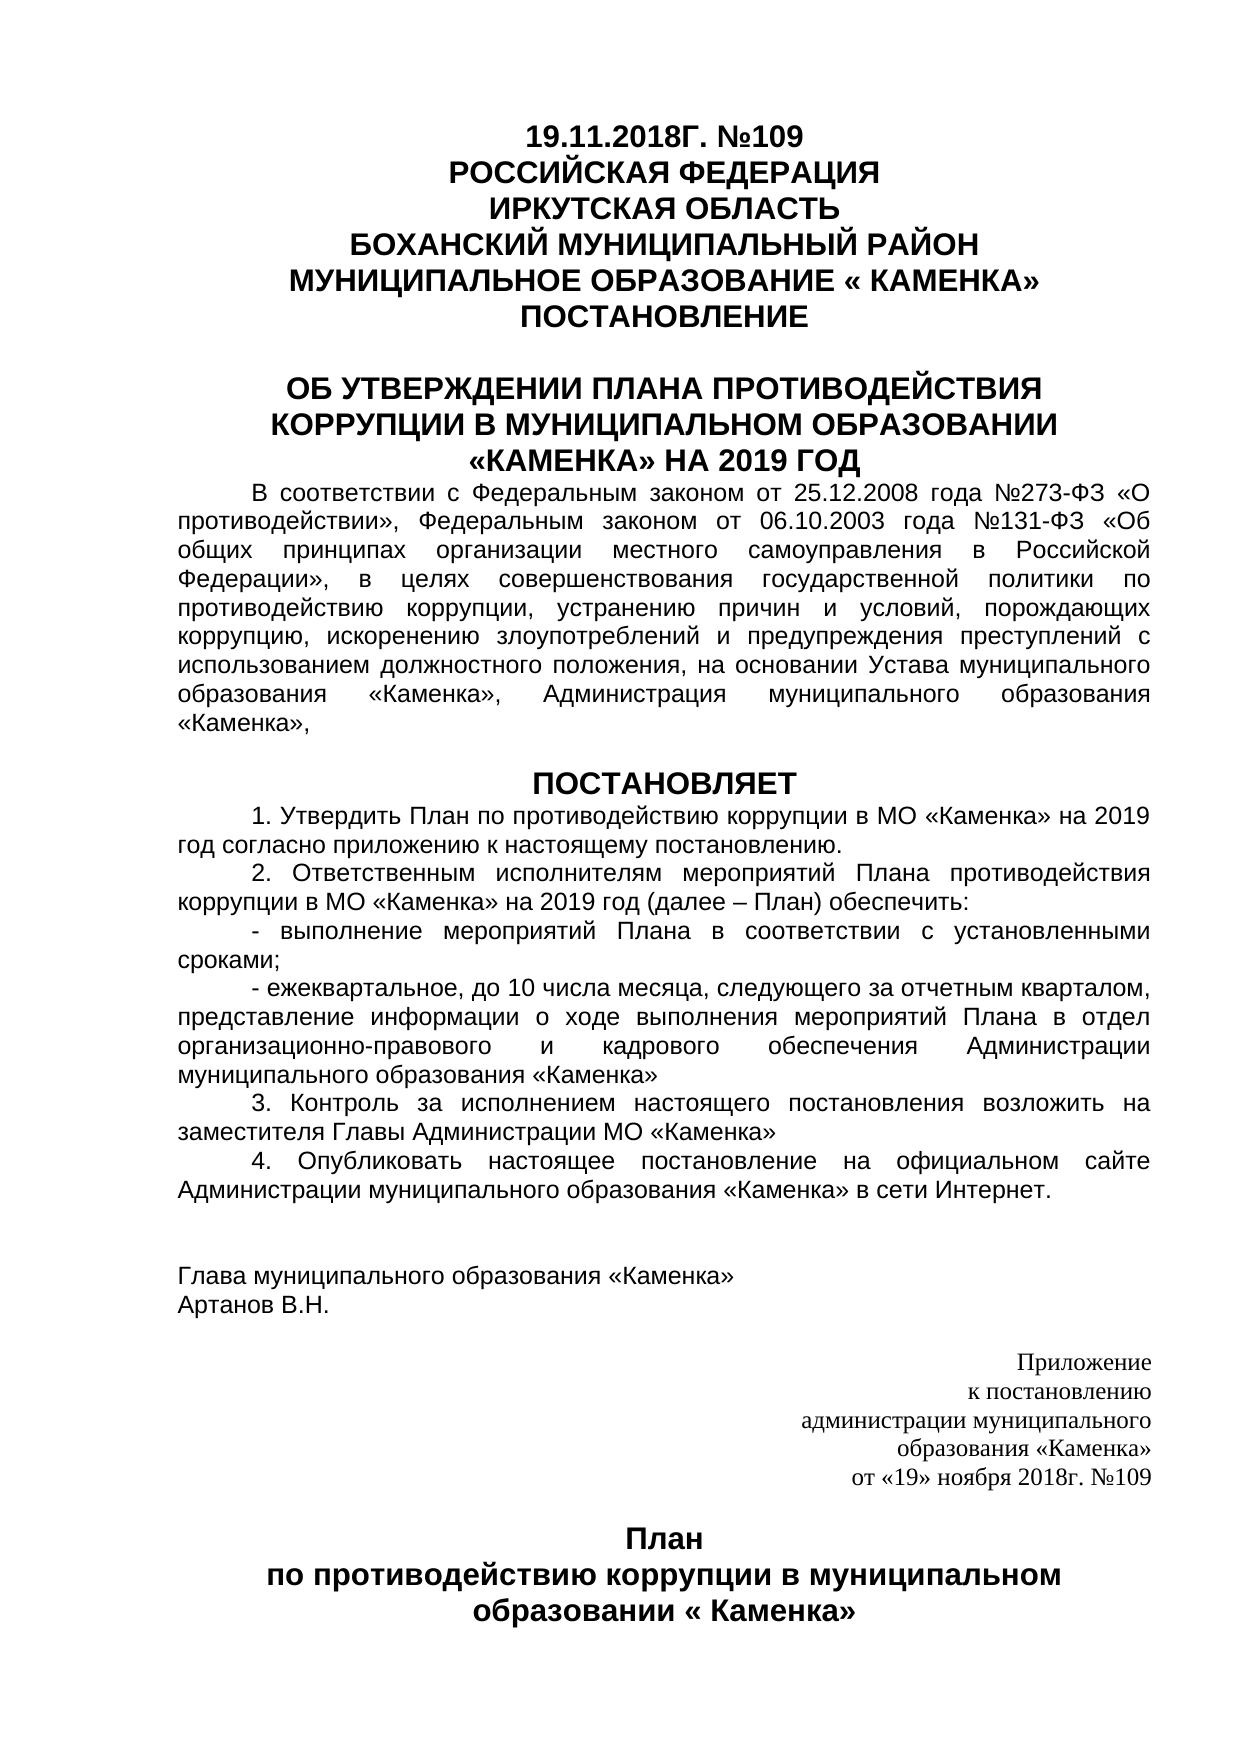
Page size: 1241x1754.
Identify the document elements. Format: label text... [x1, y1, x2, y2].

text 1. Утвердить План по противодействию коррупции в МО «Каменка» на 2019 год согласно приложению к настоящему постановлению. [177, 801, 1152, 858]
text Артанов В.Н. [177, 1290, 1152, 1318]
text План [177, 1520, 1152, 1556]
text ИРКУТСКАЯ ОБЛАСТЬ [177, 190, 1152, 226]
text В соответствии с Федеральным законом от 25.12.2008 года №273-ФЗ «О противодействии», Федеральным законом от 06.10.2003 года №131-ФЗ «Об общих принципах организации местного самоуправления в Российской Федерации», в целях совершенствования государственной политики по противодействию коррупции, устранению причин и условий, порождающих коррупцию, искоренению злоупотреблений и предупреждения преступлений с использованием должностного положения, на основании Устава муниципального образования «Каменка», Администрация муниципального образования «Каменка», [177, 477, 1152, 736]
text ОБ УТВЕРЖДЕНИИ ПЛАНА ПРОТИВОДЕЙСТВИЯ [177, 370, 1152, 406]
text 19.11.2018Г. №109 [177, 118, 1152, 154]
text ПОСТАНОВЛЯЕТ [177, 765, 1152, 801]
text 4. Опубликовать настоящее постановление на официальном сайте Администрации муниципального образования «Каменка» в сети Интернет. [177, 1146, 1152, 1203]
text к постановлению [177, 1376, 1152, 1405]
text КОРРУПЦИИ В МУНИЦИПАЛЬНОМ ОБРАЗОВАНИИ «КАМЕНКА» НА 2019 ГОД [177, 406, 1152, 477]
text МУНИЦИПАЛЬНОЕ ОБРАЗОВАНИЕ « КАМЕНКА» [177, 262, 1152, 298]
text от «19» ноября 2018г. №109 [177, 1462, 1152, 1491]
text Приложение [177, 1347, 1152, 1376]
text 2. Ответственным исполнителям мероприятий Плана противодействия коррупции в МО «Каменка» на 2019 год (далее – План) обеспечить: [177, 858, 1152, 916]
text Глава муниципального образования «Каменка» [177, 1261, 1152, 1290]
text по противодействию коррупции в муниципальном образовании « Каменка» [177, 1556, 1152, 1627]
text администрации муниципального [177, 1405, 1152, 1433]
text - выполнение мероприятий Плана в соответствии с установленными сроками; [177, 916, 1152, 973]
text ПОСТАНОВЛЕНИЕ [177, 298, 1152, 334]
text РОССИЙСКАЯ ФЕДЕРАЦИЯ [177, 154, 1152, 190]
text образования «Каменка» [177, 1433, 1152, 1462]
text 3. Контроль за исполнением настоящего постановления возложить на заместителя Главы Администрации МО «Каменка» [177, 1088, 1152, 1146]
text - ежеквартальное, до 10 числа месяца, следующего за отчетным кварталом, представление информации о ходе выполнения мероприятий Плана в отдел организационно-правового и кадрового обеспечения Администрации муниципального образования «Каменка» [177, 973, 1152, 1088]
text БОХАНСКИЙ МУНИЦИПАЛЬНЫЙ РАЙОН [177, 226, 1152, 262]
